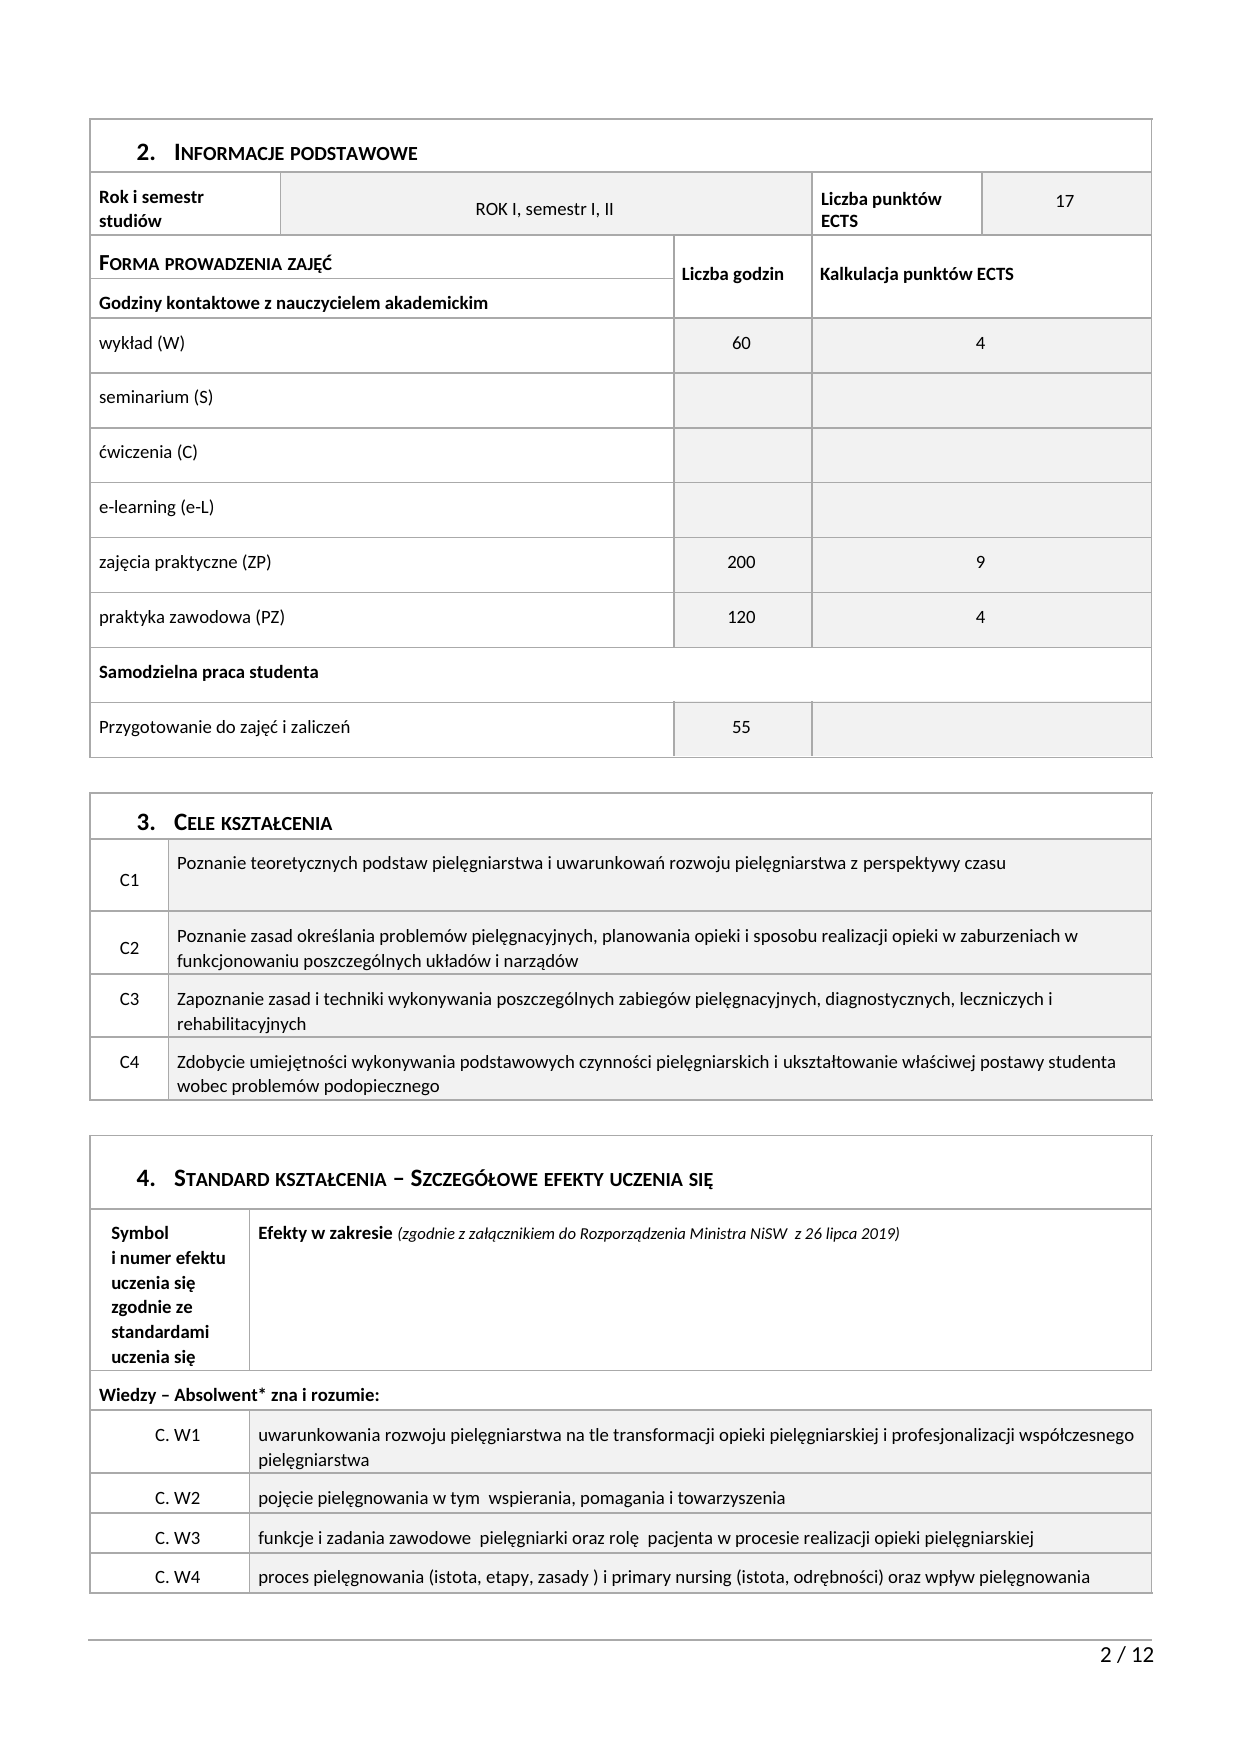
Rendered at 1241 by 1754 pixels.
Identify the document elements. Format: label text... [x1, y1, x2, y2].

table_cell Zapoznanie zasad i techniki wykonywania poszczególnych zabiegów pielęgnacyjnych, diagnostycznych, leczniczych i rehabilitacyjnych [169, 975, 1151, 1036]
table_cell pojęcie pielęgnowania w tym wspierania, pomagania i towarzyszenia [250, 1474, 1151, 1512]
table_cell Samodzielna praca studenta [91, 648, 1151, 701]
table_cell 4 [813, 319, 1151, 372]
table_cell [250, 1554, 1151, 1592]
table_cell seminarium (S) [91, 374, 673, 427]
table_cell 200 [675, 538, 811, 592]
table_cell Liczba punktów ECTS [813, 173, 981, 234]
table_cell C. W4 [91, 1554, 249, 1592]
table_cell uwarunkowania rozwoju pielęgniarstwa na tle transformacji opieki pielęgniarskiej i profesjonalizacji współczesnego pielęgniarstwa [250, 1411, 1151, 1472]
table_header Cele kształcenia [91, 794, 1151, 838]
table_cell Godziny kontaktowe z nauczycielem akademickim [91, 279, 673, 317]
table_cell C4 [91, 1038, 168, 1099]
table_cell 17 [983, 173, 1151, 234]
table_header Standard kształcenia – Szczegółowe efekty uczenia się [91, 1136, 1151, 1208]
table_cell C1 [91, 840, 168, 910]
table_cell ROK I, semestr I, II [281, 173, 811, 234]
table_cell C3 [91, 975, 168, 1036]
table_cell Zdobycie umiejętności wykonywania podstawowych czynności pielęgniarskich i ukształtowanie właściwej postawy studenta wobec problemów podopiecznego [169, 1038, 1151, 1099]
table_cell [813, 703, 1151, 756]
table_cell e-learning (e-L) [91, 483, 673, 537]
table_cell 9 [813, 538, 1151, 592]
table_cell Efekty w zakresie (zgodnie z załącznikiem do Rozporządzenia Ministra NiSW z 26 lipca 2019) [250, 1210, 1151, 1369]
table_cell [675, 483, 811, 537]
table_cell [813, 429, 1151, 482]
table_cell [675, 429, 811, 482]
table_cell Rok i semestr studiów [91, 173, 280, 234]
table_cell Poznanie zasad określania problemów pielęgnacyjnych, planowania opieki i sposobu realizacji opieki w zaburzeniach w funkcjonowaniu poszczególnych układów i narządów [169, 912, 1151, 973]
table_cell [813, 374, 1151, 427]
table_cell praktyka zawodowa (PZ) [91, 593, 673, 647]
table_cell C. W1 [91, 1411, 249, 1472]
table_cell Kalkulacja punktów ECTS [813, 236, 1151, 317]
table_cell Przygotowanie do zajęć i zaliczeń [91, 703, 673, 756]
table_cell 4 [813, 593, 1151, 647]
table_header Informacje podstawowe [91, 120, 1151, 171]
table_cell C. W3 [91, 1514, 249, 1552]
table_cell wykład (W) [91, 319, 673, 372]
table_cell 120 [675, 593, 811, 647]
table_cell C. W2 [91, 1474, 249, 1512]
table_cell 55 [675, 703, 811, 756]
table_cell C2 [91, 912, 168, 973]
table_cell funkcje i zadania zawodowe pielęgniarki oraz rolę pacjenta w procesie realizacji opieki pielęgniarskiej [250, 1514, 1151, 1552]
table_cell [675, 374, 811, 427]
table_cell [813, 483, 1151, 537]
table_cell Symbol i numer efektu uczenia się zgodnie ze standardami uczenia się [91, 1210, 249, 1369]
table_cell Poznanie teoretycznych podstaw pielęgniarstwa i uwarunkowań rozwoju pielęgniarstwa z perspektywy czasu [169, 840, 1151, 910]
table_cell Liczba godzin [675, 236, 811, 317]
table_cell Wiedzy – Absolwent* zna i rozumie: [91, 1371, 1152, 1409]
table_cell Forma prowadzenia zajęć [91, 236, 673, 277]
table_cell zajęcia praktyczne (ZP) [91, 538, 673, 592]
table_cell 60 [675, 319, 811, 372]
table_cell ćwiczenia (C) [91, 429, 673, 482]
